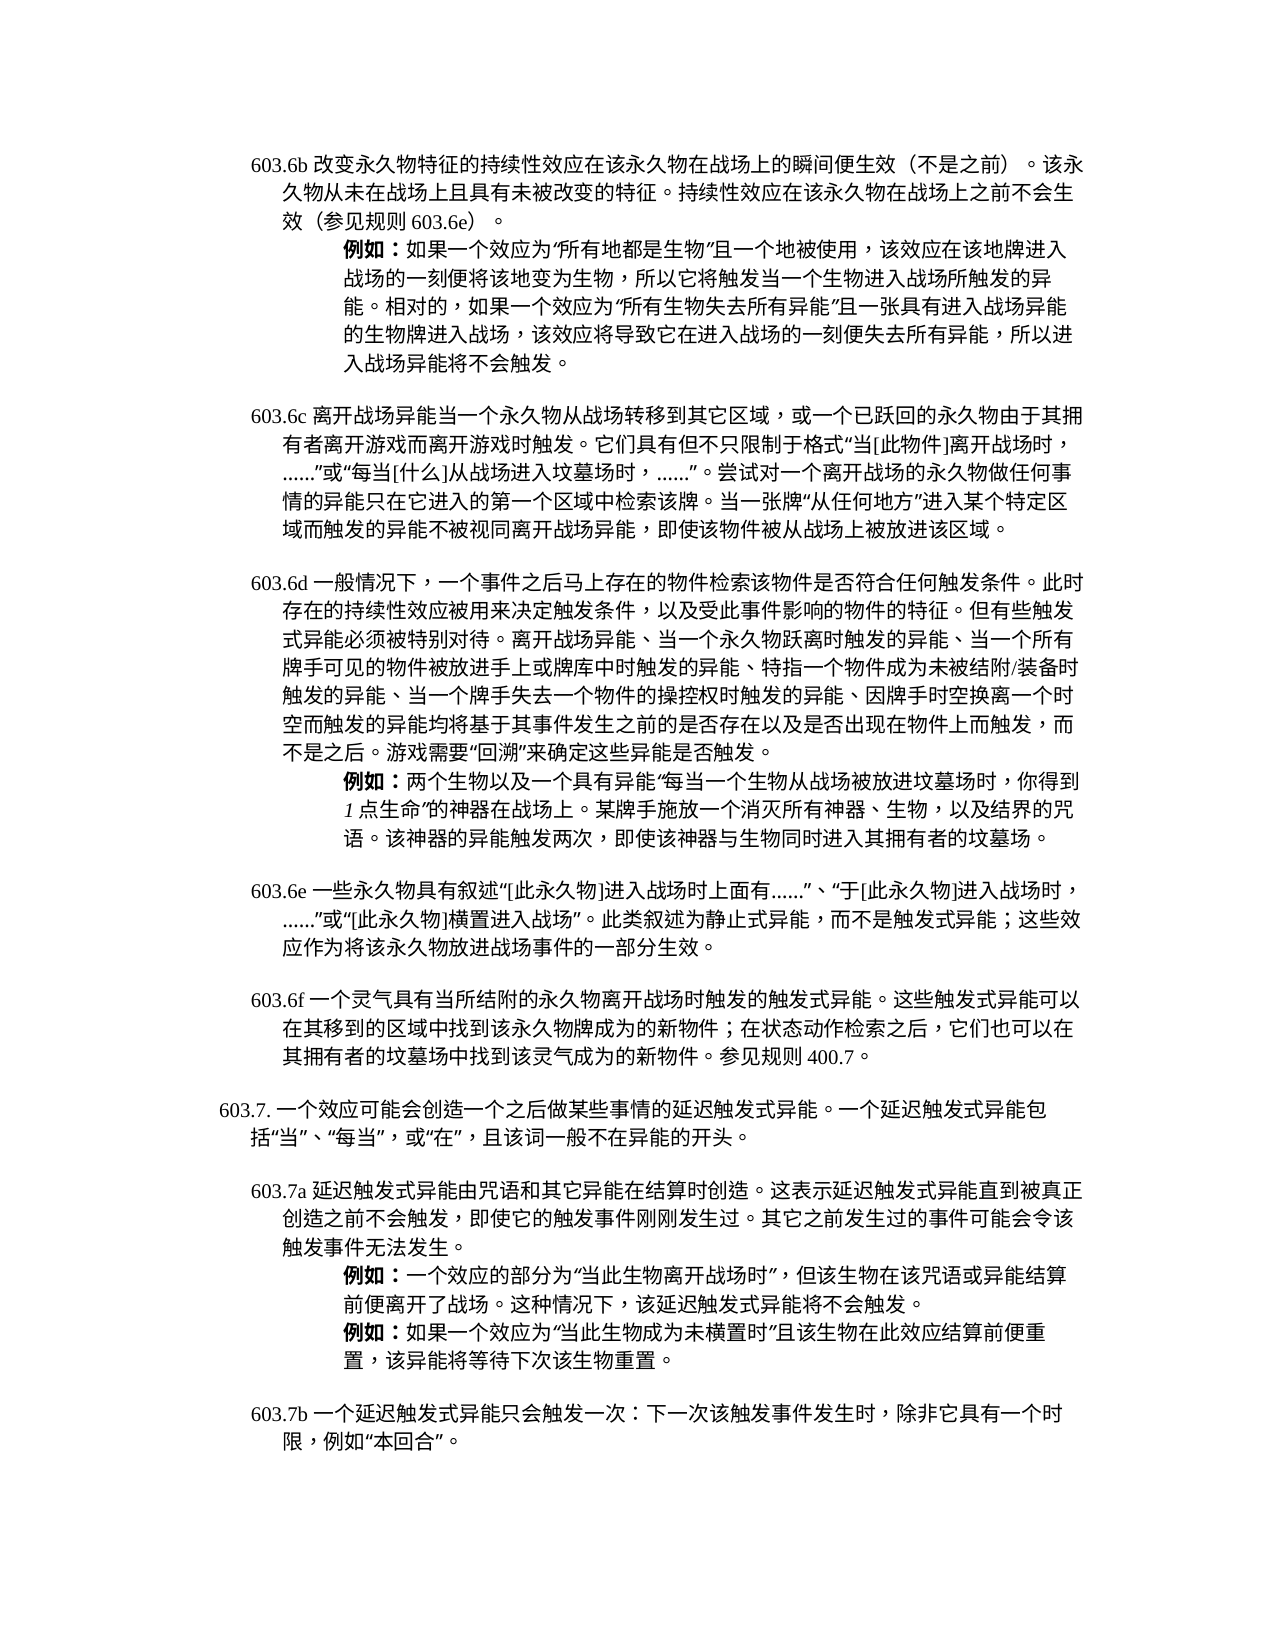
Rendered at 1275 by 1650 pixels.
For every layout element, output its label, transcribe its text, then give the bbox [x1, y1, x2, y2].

text 例如：如果一个效应为“所有地都是生物”且一个地被使用，该效应在该地牌进入战场的一刻便将该地变为生物，所以它将触发当一个生物进入战场所触发的异能。相对的，如果一个效应为“所有生物失去所有异能”且一张具有进入战场异能的生物牌进入战场，该效应将导致它在进入战场的一刻便失去所有异能，所以进入战场异能将不会触发。 [343, 235, 1087, 377]
text 603.6f 一个灵气具有当所结附的永久物离开战场时触发的触发式异能。这些触发式异能可以在其移到的区域中找到该永久物牌成为的新物件；在状态动作检索之后，它们也可以在其拥有者的坟墓场中找到该灵气成为的新物件。参见规则400.7。 [251, 986, 1087, 1071]
text 603.6b 改变永久物特征的持续性效应在该永久物在战场上的瞬间便生效（不是之前）。该永久物从未在战场上且具有未被改变的特征。持续性效应在该永久物在战场上之前不会生效（参见规则603.6e）。 [251, 150, 1087, 235]
text 例如：如果一个效应为“当此生物成为未横置时”且该生物在此效应结算前便重置，该异能将等待下次该生物重置。 [343, 1318, 1087, 1375]
text 603.7. 一个效应可能会创造一个之后做某些事情的延迟触发式异能。一个延迟触发式异能包括“当”、“每当”，或“在”，且该词一般不在异能的开头。 [219, 1095, 1087, 1152]
text 603.6c 离开战场异能当一个永久物从战场转移到其它区域，或一个已跃回的永久物由于其拥有者离开游戏而离开游戏时触发。它们具有但不只限制于格式“当[此物件]离开战场时，……”或“每当[什么]从战场进入坟墓场时，……”。尝试对一个离开战场的永久物做任何事情的异能只在它进入的第一个区域中检索该牌。当一张牌“从任何地方”进入某个特定区域而触发的异能不被视同离开战场异能，即使该物件被从战场上被放进该区域。 [251, 402, 1087, 544]
text 例如：一个效应的部分为“当此生物离开战场时”，但该生物在该咒语或异能结算前便离开了战场。这种情况下，该延迟触发式异能将不会触发。 [343, 1261, 1087, 1318]
text 603.7a 延迟触发式异能由咒语和其它异能在结算时创造。这表示延迟触发式异能直到被真正创造之前不会触发，即使它的触发事件刚刚发生过。其它之前发生过的事件可能会令该触发事件无法发生。 [251, 1176, 1087, 1261]
text 603.6e 一些永久物具有叙述“[此永久物]进入战场时上面有……”、“于[此永久物]进入战场时，……”或“[此永久物]横置进入战场”。此类叙述为静止式异能，而不是触发式异能；这些效应作为将该永久物放进战场事件的一部分生效。 [251, 876, 1087, 962]
text 603.6d 一般情况下，一个事件之后马上存在的物件检索该物件是否符合任何触发条件。此时存在的持续性效应被用来决定触发条件，以及受此事件影响的物件的特征。但有些触发式异能必须被特别对待。离开战场异能、当一个永久物跃离时触发的异能、当一个所有牌手可见的物件被放进手上或牌库中时触发的异能、特指一个物件成为未被结附/装备时触发的异能、当一个牌手失去一个物件的操控权时触发的异能、因牌手时空换离一个时空而触发的异能均将基于其事件发生之前的是否存在以及是否出现在物件上而触发，而不是之后。游戏需要“回溯”来确定这些异能是否触发。 [251, 568, 1087, 767]
text 603.7b 一个延迟触发式异能只会触发一次：下一次该触发事件发生时，除非它具有一个时限，例如“本回合”。 [251, 1399, 1087, 1456]
text 例如：两个生物以及一个具有异能“每当一个生物从战场被放进坟墓场时，你得到1点生命”的神器在战场上。某牌手施放一个消灭所有神器、生物，以及结界的咒语。该神器的异能触发两次，即使该神器与生物同时进入其拥有者的坟墓场。 [343, 767, 1087, 852]
